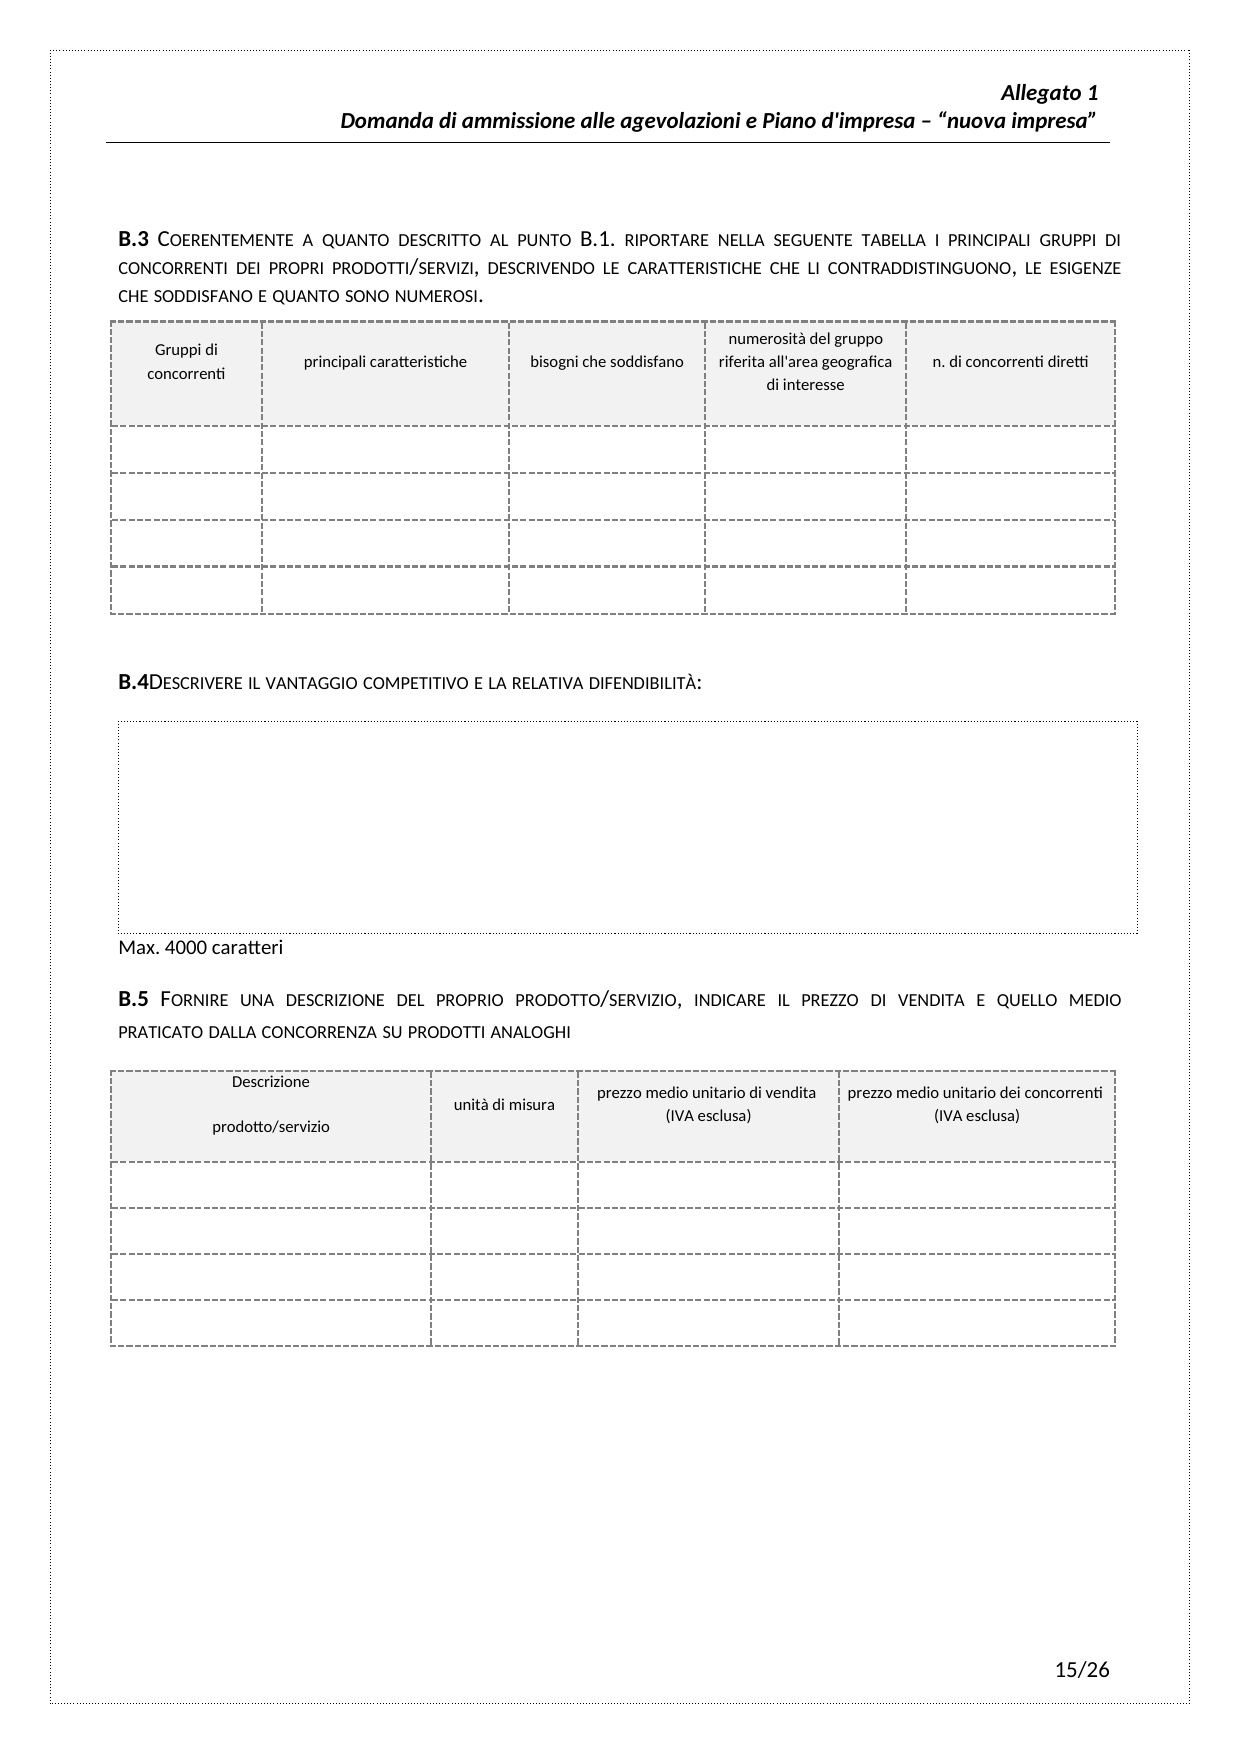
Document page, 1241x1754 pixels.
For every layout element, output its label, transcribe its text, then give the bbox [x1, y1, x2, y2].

table_cell [111, 1253, 431, 1299]
table_cell [839, 1161, 1115, 1207]
table_header principali caratteristiche [262, 320, 509, 425]
table_cell [262, 472, 509, 519]
table_cell [839, 1207, 1115, 1253]
table_cell [906, 472, 1115, 519]
text B.4Descrivere il vantaggio competitivo e la relativa difendibilità: [118, 667, 1122, 696]
table_cell [705, 472, 906, 519]
table_header [118, 721, 1137, 933]
table_cell [431, 1253, 578, 1299]
table_cell [509, 472, 705, 519]
table_cell [578, 1253, 839, 1299]
table_header unità di misura [431, 1070, 578, 1161]
table_cell [578, 1161, 839, 1207]
table_cell [839, 1253, 1115, 1299]
table_cell [111, 1161, 431, 1207]
table_cell [111, 1207, 431, 1253]
table_cell [705, 519, 906, 565]
table_cell [262, 425, 509, 472]
table_cell [578, 1207, 839, 1253]
table_header prezzo medio unitario di vendita (IVA esclusa) [578, 1070, 839, 1161]
table_cell [262, 519, 509, 565]
table_cell [111, 565, 262, 612]
table_cell [111, 425, 262, 472]
table_header Gruppi di concorrenti [111, 320, 262, 425]
table_cell [111, 472, 262, 519]
text Max. 4000 caratteri [118, 934, 1122, 960]
table_header prezzo medio unitario dei concorrenti (IVA esclusa) [839, 1070, 1115, 1161]
table_cell [111, 1299, 431, 1345]
table_cell [906, 425, 1115, 472]
table_cell [906, 519, 1115, 565]
table_cell [578, 1299, 839, 1345]
table_cell [509, 519, 705, 565]
table_cell [509, 565, 705, 612]
table_cell [509, 425, 705, 472]
table_cell [431, 1161, 578, 1207]
table_cell [705, 565, 906, 612]
table_header numerosità del gruppo riferita all'area geografica di interesse [705, 320, 906, 425]
table_cell [705, 425, 906, 472]
table_cell [111, 519, 262, 565]
table_cell [839, 1299, 1115, 1345]
text B.3 Coerentemente a quanto descritto al punto B.1. riportare nella seguente tabella i principali gruppi di concorrenti dei propri prodotti/servizi, descrivendo le caratteristiche che li contraddistinguono, le esigenze che soddisfano e quanto sono numerosi. [118, 224, 1122, 308]
table_cell [431, 1299, 578, 1345]
table_cell [262, 565, 509, 612]
text B.5 Fornire una descrizione del proprio prodotto/servizio, indicare il prezzo di vendita e quello medio praticato dalla concorrenza su prodotti analoghi [118, 984, 1122, 1044]
table_header bisogni che soddisfano [509, 320, 705, 425]
table_cell [906, 565, 1115, 612]
table_header Descrizione prodotto/servizio [111, 1070, 431, 1161]
table_header n. di concorrenti diretti [906, 320, 1115, 425]
table_cell [431, 1207, 578, 1253]
